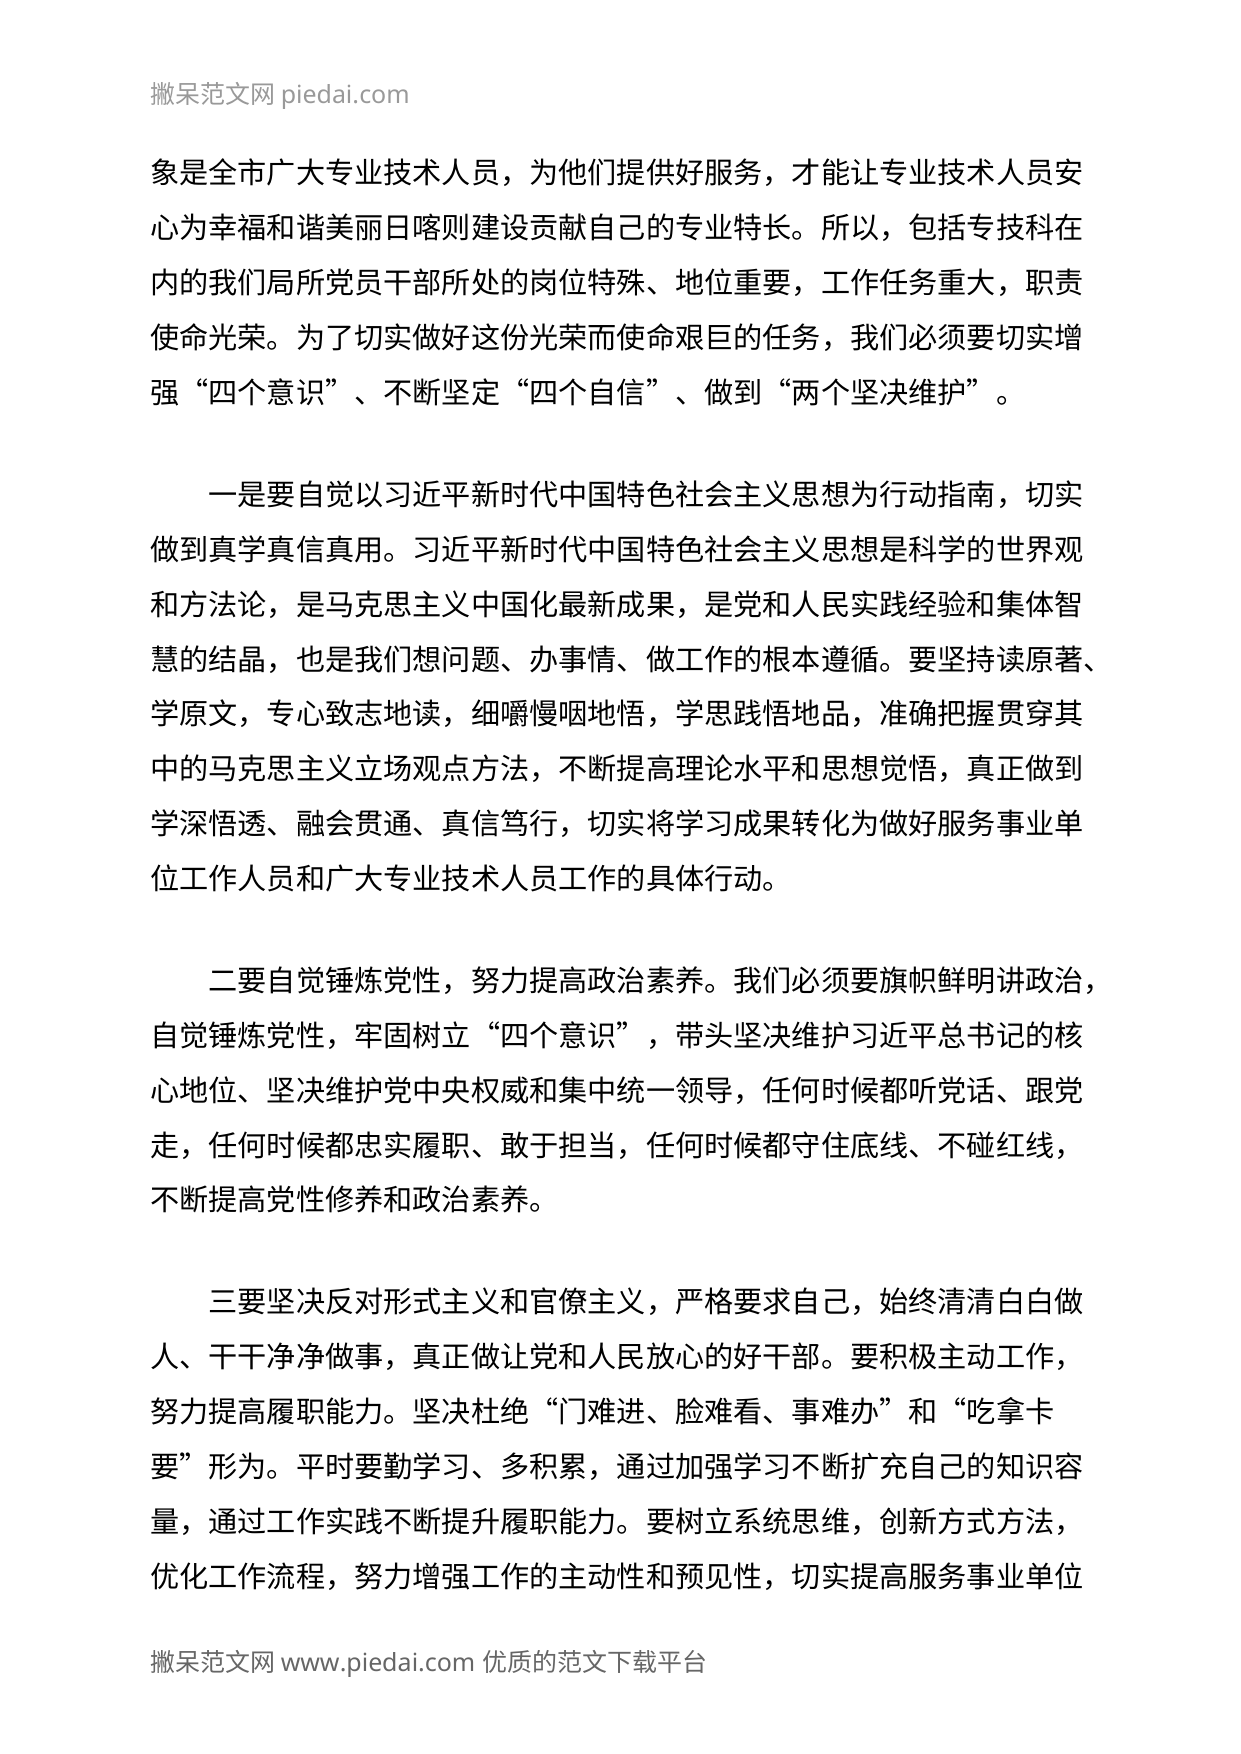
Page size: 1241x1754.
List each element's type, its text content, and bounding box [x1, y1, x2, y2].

text 一是要自觉以习近平新时代中国特色社会主义思想为行动指南，切实做到真学真信真用。习近平新时代中国特色社会主义思想是科学的世界观和方法论，是马克思主义中国化最新成果，是党和人民实践经验和集体智慧的结晶，也是我们想问题、办事情、做工作的根本遵循。要坚持读原著、学原文，专心致志地读，细嚼慢咽地悟，学思践悟地品，准确把握贯穿其中的马克思主义立场观点方法，不断提高理论水平和思想觉悟，真正做到学深悟透、融会贯通、真信笃行，切实将学习成果转化为做好服务事业单位工作人员和广大专业技术人员工作的具体行动。 [150, 471, 1090, 898]
text 二要自觉锤炼党性，努力提高政治素养。我们必须要旗帜鲜明讲政治，自觉锤炼党性，牢固树立“四个意识”，带头坚决维护习近平总书记的核心地位、坚决维护党中央权威和集中统一领导，任何时候都听党话、跟党走，任何时候都忠实履职、敢于担当，任何时候都守住底线、不碰红线，不断提高党性修养和政治素养。 [150, 957, 1090, 1219]
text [150, 1279, 1090, 1596]
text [150, 150, 1090, 412]
